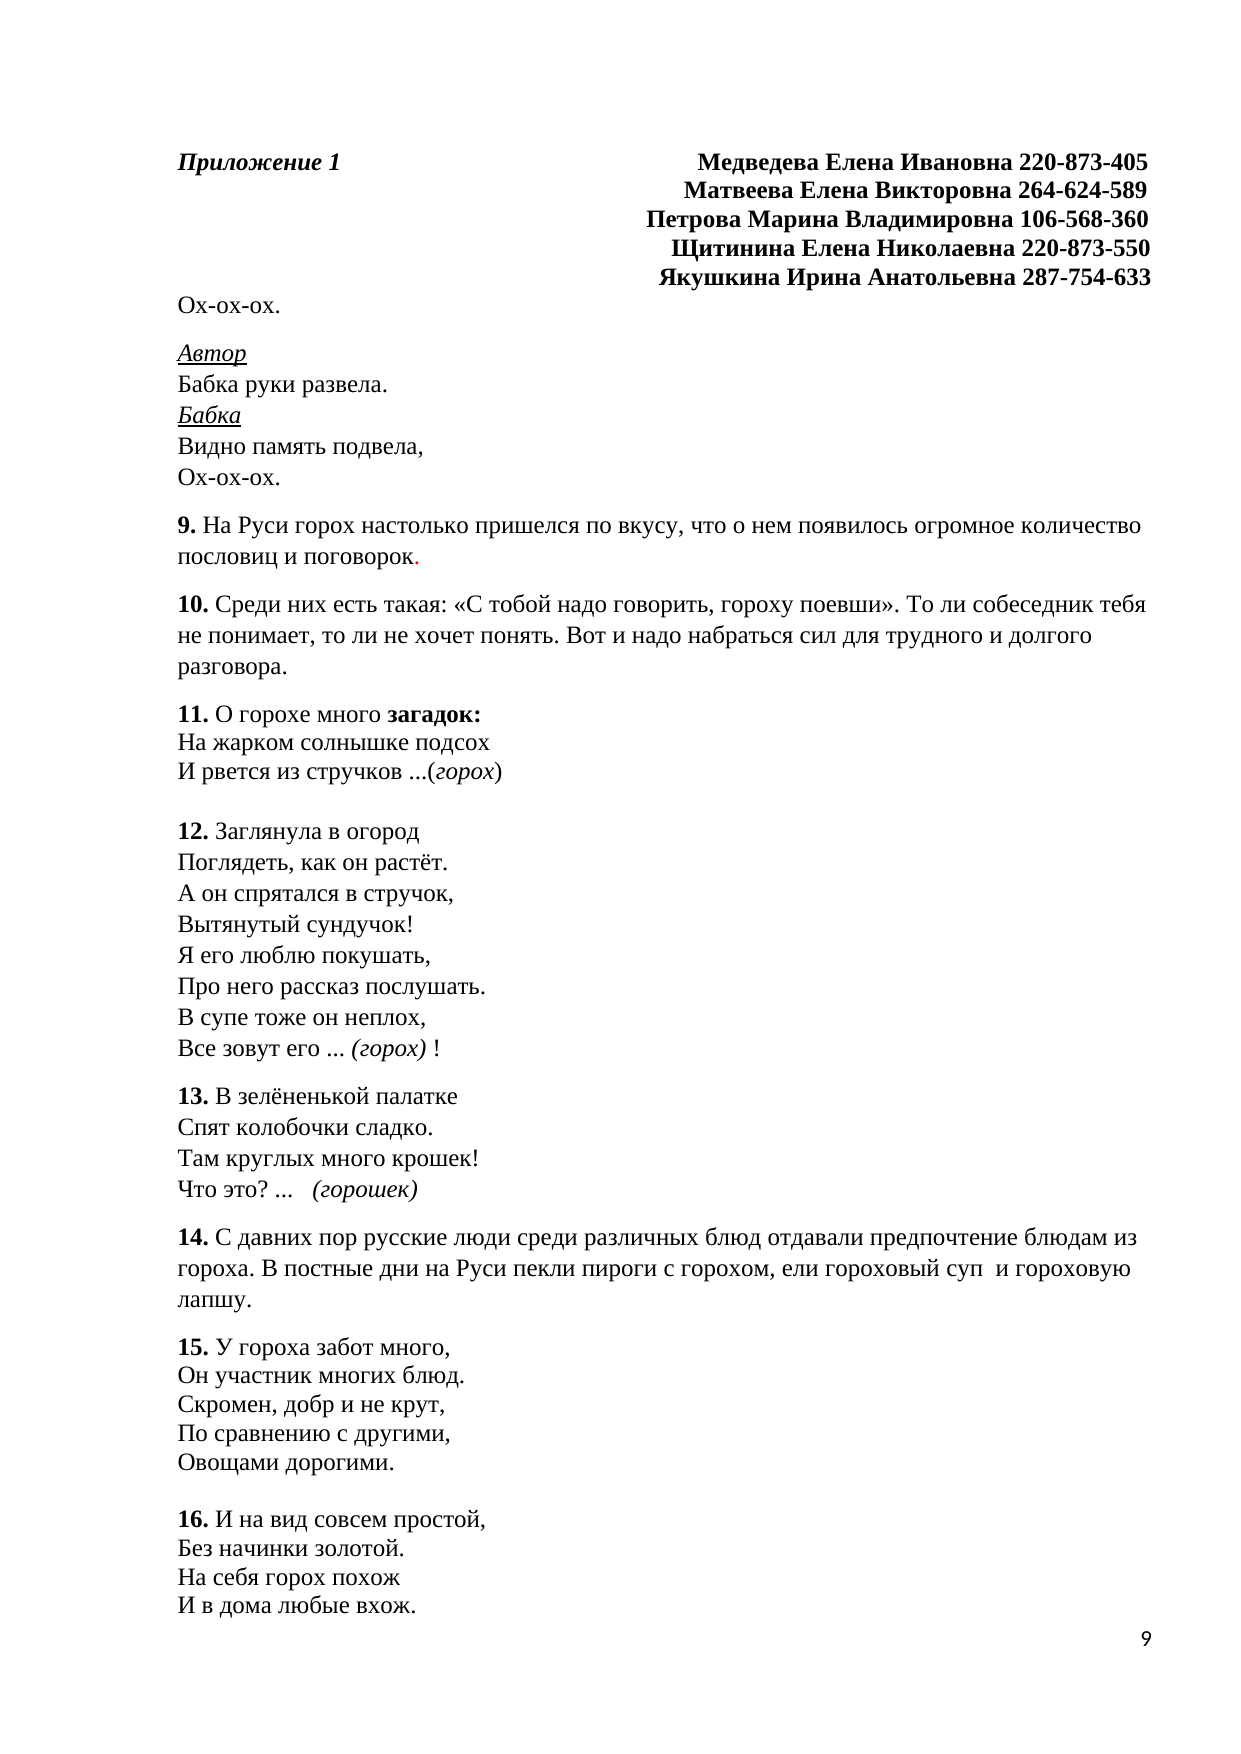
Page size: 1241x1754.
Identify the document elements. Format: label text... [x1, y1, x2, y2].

text Щитинина Елена Николаевна 220-873-550 [177, 233, 1152, 262]
text 12. Заглянула в огород Поглядеть, как он растёт. А он спрятался в стручок, Вытянутый сундучок! Я его люблю покушать, Про него рассказ послушать. В супе тоже он неплох, Все зовут его ... (горох) ! [177, 785, 1152, 1062]
text Якушкина Ирина Анатольевна 287-754-633 [177, 262, 1152, 291]
text 11. О горохе много загадок: [177, 699, 1152, 727]
text На жарком солнышке подсох И рвется из стручков ...(горох) [177, 727, 1152, 785]
text 16. И на вид совсем простой, Без начинки золотой. На себя горох похож И в дома любые вхож. [177, 1475, 1152, 1619]
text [177, 118, 1152, 176]
text 9. На Руси горох настолько пришелся по вкусу, что о нем появилось огромное количество пословиц и поговорок. [177, 510, 1152, 570]
text Ох-ох-ох. [177, 291, 1152, 319]
text 14. С давних пор русские люди среди различных блюд отдавали предпочтение блюдам из гороха. В постные дни на Руси пекли пироги с горохом, ели гороховый суп и гороховую лапшу. [177, 1222, 1152, 1313]
text 13. В зелёненькой палатке Спят колобочки сладко. Там круглых много крошек! Что это? ... (горошек) [177, 1081, 1152, 1203]
text Матвеева Елена Викторовна 264-624-589 [177, 176, 1152, 204]
text 15. У гороха забот много, Он участник многих блюд. Скромен, добр и не крут, По сравнению с другими, Овощами дорогими. [177, 1332, 1152, 1475]
text Автор Бабка руки развела. Бабка Видно память подвела, Ох-ох-ох. [177, 338, 1152, 491]
text Петрова Марина Владимировна 106-568-360 [177, 204, 1152, 233]
text 10. Среди них есть такая: «С тобой надо говорить, гороху поевши». То ли собеседник тебя не понимает, то ли не хочет понять. Вот и надо набраться сил для трудного и долгого разговора. [177, 589, 1152, 680]
